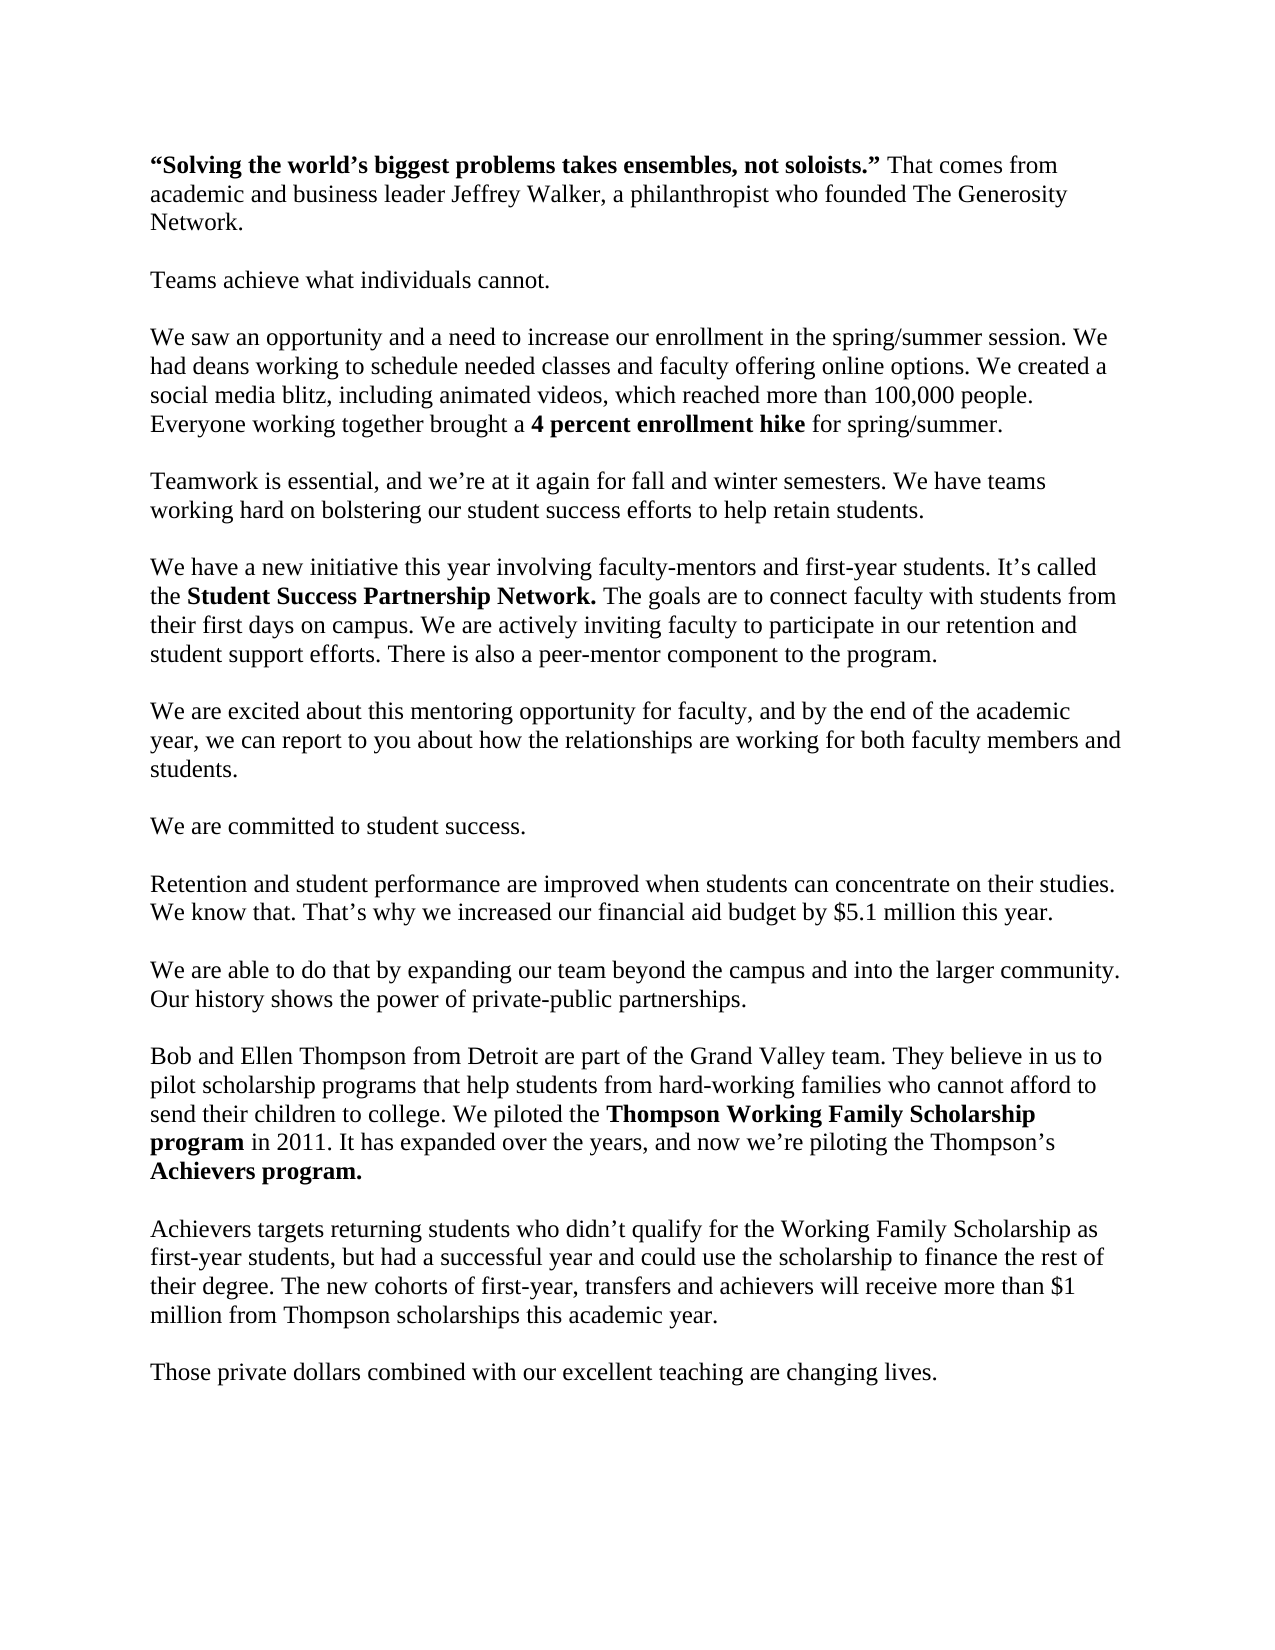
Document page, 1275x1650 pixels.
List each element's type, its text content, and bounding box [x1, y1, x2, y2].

text Achievers targets returning students who didn’t qualify for the Working Family Scholarship as first-year students, but had a successful year and could use the scholarship to finance the rest of their degree. The new cohorts of first-year, transfers and achievers will receive more than $1 million from Thompson scholarships this academic year. [150, 1214, 1125, 1329]
text We have a new initiative this year involving faculty-mentors and first-year students. It’s called the Student Success Partnership Network. The goals are to connect faculty with students from their first days on campus. We are actively inviting faculty to participate in our retention and student support efforts. There is also a peer-mentor component to the program. [150, 552, 1125, 667]
text Bob and Ellen Thompson from Detroit are part of the Grand Valley team. They believe in us to pilot scholarship programs that help students from hard-working families who cannot afford to send their children to college. We piloted the Thompson Working Family Scholarship program in 2011. It has expanded over the years, and now we’re piloting the Thompson’s Achievers program. [150, 1041, 1125, 1185]
text We are excited about this mentoring opportunity for faculty, and by the end of the academic year, we can report to you about how the relationships are working for both faculty members and students. [150, 696, 1125, 782]
text Teamwork is essential, and we’re at it again for fall and winter semesters. We have teams working hard on bolstering our student success efforts to help retain students. [150, 466, 1125, 524]
text Retention and student performance are improved when students can concentrate on their studies. We know that. That’s why we increased our financial aid budget by $5.1 million this year. [150, 869, 1125, 926]
text We are able to do that by expanding our team beyond the campus and into the larger community. Our history shows the power of private-public partnerships. [150, 955, 1125, 1012]
text “Solving the world’s biggest problems takes ensembles, not soloists.” That comes from academic and business leader Jeffrey Walker, a philanthropist who founded The Generosity Network. [150, 150, 1125, 236]
text We saw an opportunity and a need to increase our enrollment in the spring/summer session. We had deans working to schedule needed classes and faculty offering online options. We created a social media blitz, including animated videos, which reached more than 100,000 people. Everyone working together brought a 4 percent enrollment hike for spring/summer. [150, 322, 1125, 437]
text We are committed to student success. [150, 811, 1125, 840]
text Those private dollars combined with our excellent teaching are changing lives. [150, 1357, 1125, 1386]
text Teams achieve what individuals cannot. [150, 265, 1125, 294]
